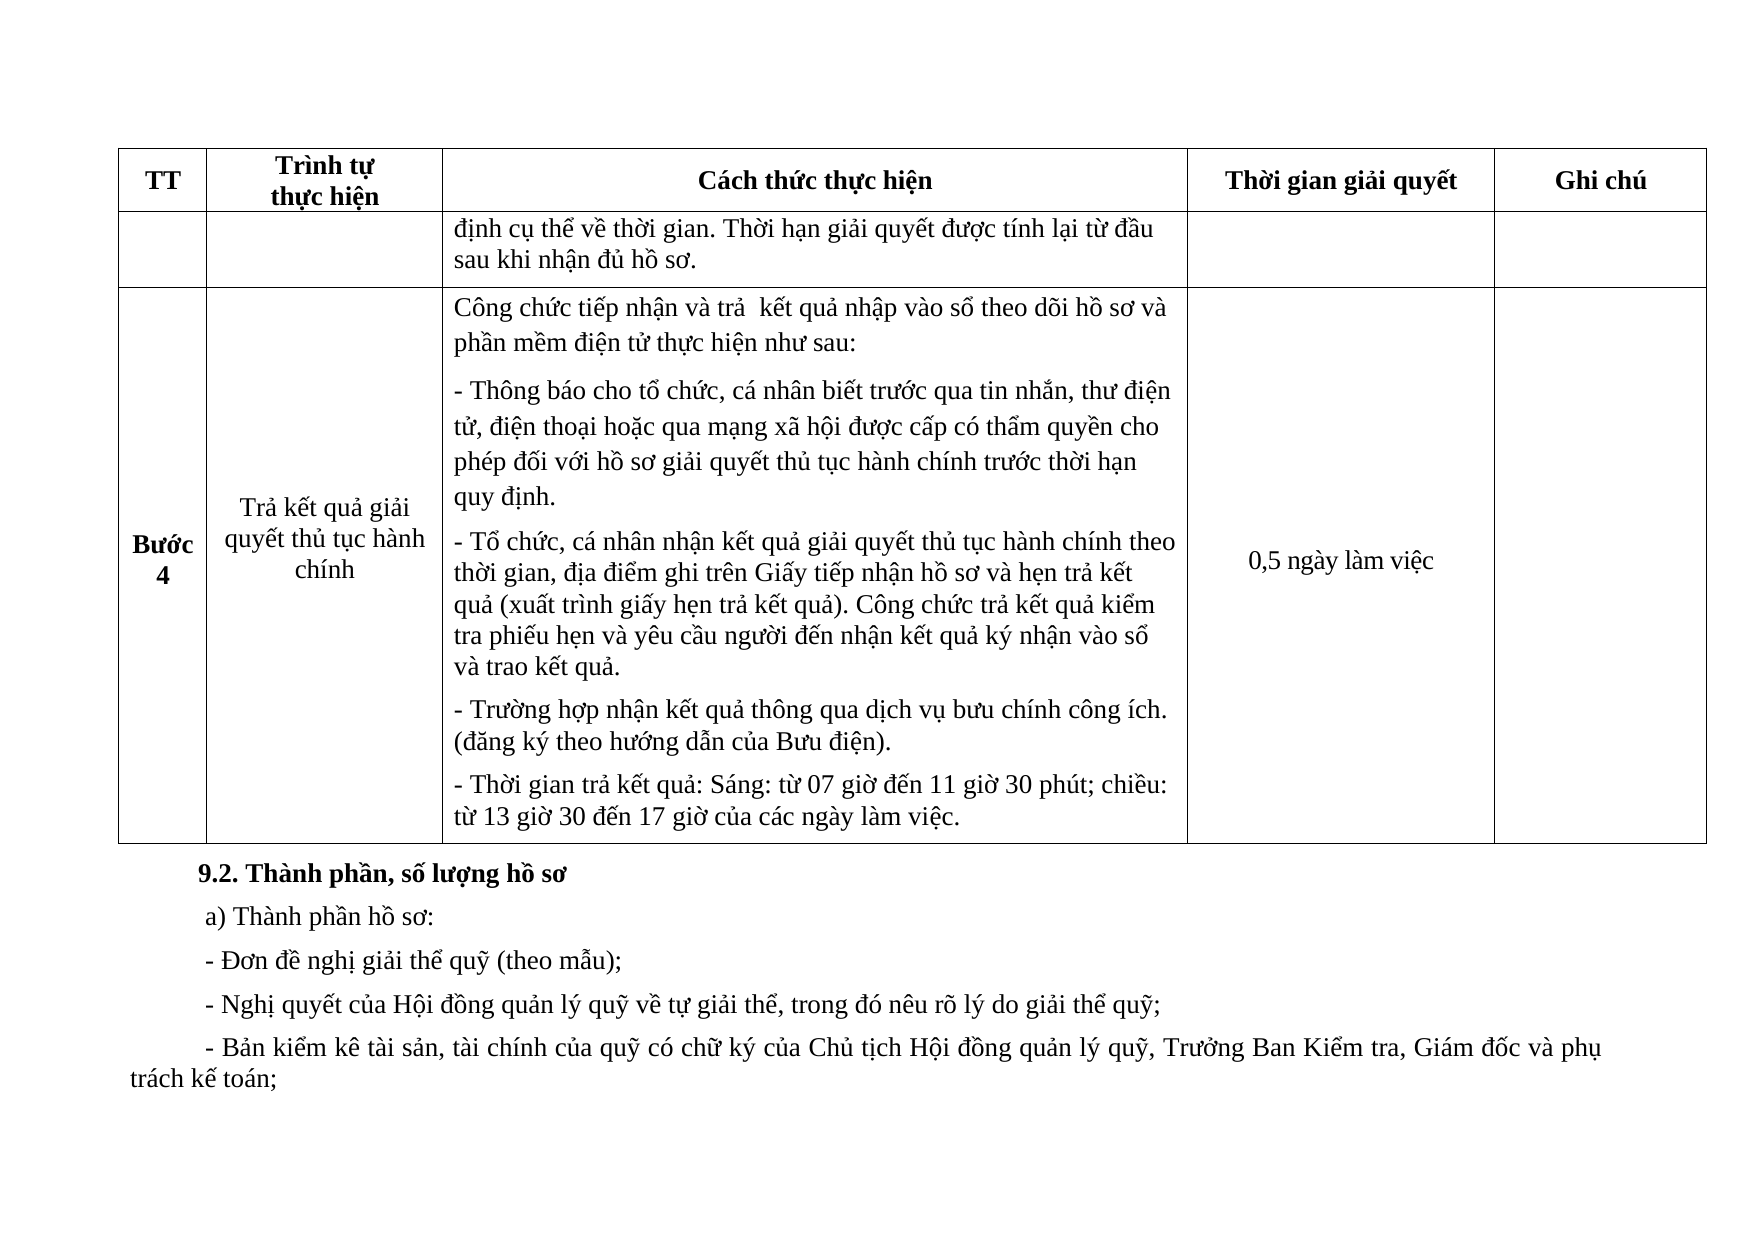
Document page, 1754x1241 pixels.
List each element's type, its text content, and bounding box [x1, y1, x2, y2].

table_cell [1188, 212, 1494, 287]
table_header Trình tự thực hiện [207, 149, 442, 211]
table_header Thời gian giải quyết [1188, 149, 1494, 211]
table_cell [1495, 212, 1706, 287]
table_cell Trả kết quả giải quyết thủ tục hành chính [207, 288, 442, 843]
table_header Ghi chú [1495, 149, 1706, 211]
text - Bản kiểm kê tài sản, tài chính của quỹ có chữ ký của Chủ tịch Hội đồng quản lý quỹ, Trưởng Ban Kiểm tra, Giám đốc và phụ trách kế toán; [130, 1031, 1606, 1094]
table_header TT [119, 149, 206, 211]
table_cell [1495, 288, 1706, 843]
text - Đơn đề nghị giải thể quỹ (theo mẫu); [130, 944, 1606, 975]
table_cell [443, 212, 1187, 287]
table_cell Bước 4 [119, 288, 206, 843]
text - Nghị quyết của Hội đồng quản lý quỹ về tự giải thể, trong đó nêu rõ lý do giải thể quỹ; [130, 988, 1606, 1019]
text a) Thành phần hồ sơ: [205, 900, 1606, 932]
table_cell 0,5 ngày làm việc [1188, 288, 1494, 843]
text 9.2. Thành phần, số lượng hồ sơ [130, 857, 1606, 888]
table_cell Công chức tiếp nhận và trả kết quả nhập vào sổ theo dõi hồ sơ và phần mềm điện tử thực hiện như sau: - Thông báo cho tổ chức, cá nhân biết trước qua tin nhắn, thư điện tử, điện thoại hoặc qua mạng xã hội được cấp có thẩm quyền cho phép đối với hồ sơ giải quyết thủ tục hành chính trước thời hạn quy định. - Tổ chức, cá nhân nhận kết quả giải quyết thủ tục hành chính theo thời gian, địa điểm ghi trên Giấy tiếp nhận hồ sơ và hẹn trả kết quả (xuất trình giấy hẹn trả kết quả). Công chức trả kết quả kiểm tra phiếu hẹn và yêu cầu người đến nhận kết quả ký nhận vào sổ và trao kết quả. - Trường hợp nhận kết quả thông qua dịch vụ bưu chính công ích. (đăng ký theo hướng dẫn của Bưu điện). - Thời gian trả kết quả: Sáng: từ 07 giờ đến 11 giờ 30 phút; chiều: từ 13 giờ 30 đến 17 giờ của các ngày làm việc. [443, 288, 1187, 843]
table_header Cách thức thực hiện [443, 149, 1187, 211]
